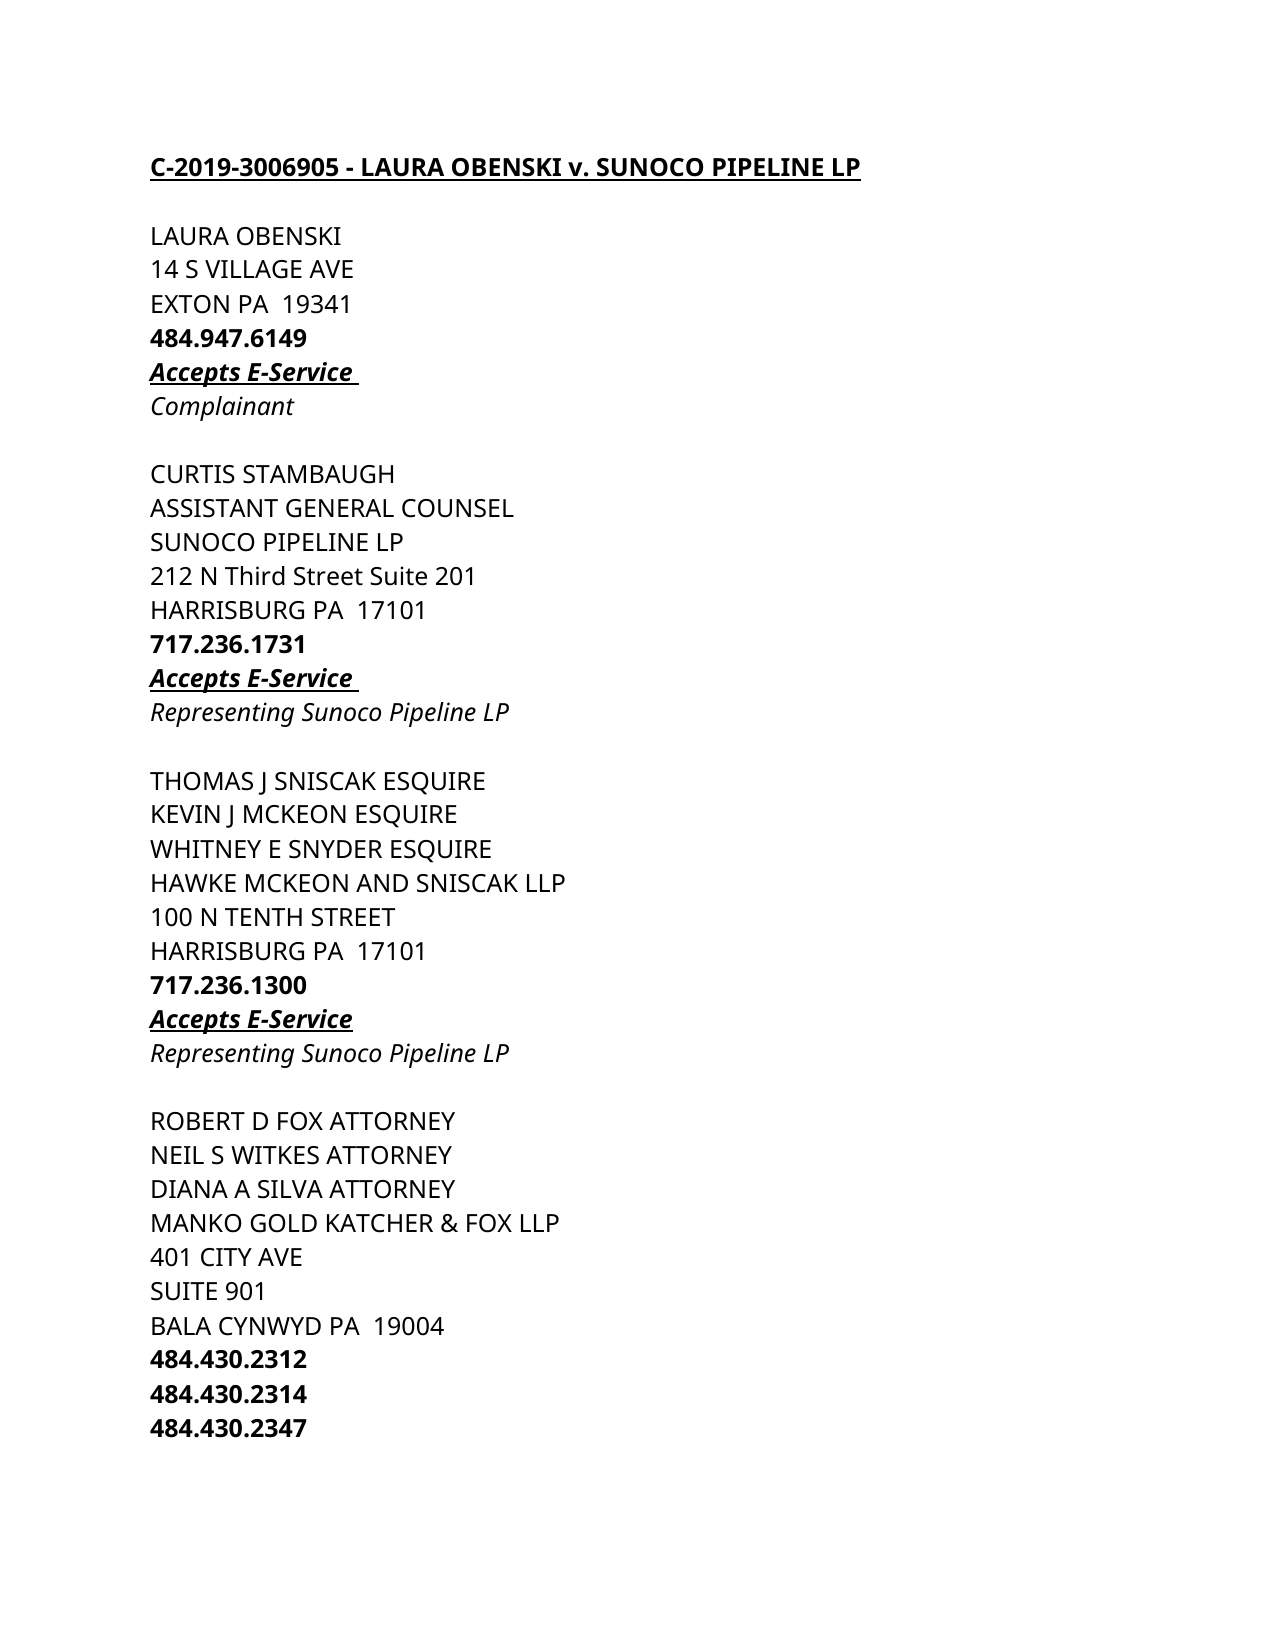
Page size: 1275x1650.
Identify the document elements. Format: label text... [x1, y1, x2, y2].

text WHITNEY E SNYDER ESQUIRE HAWKE MCKEON AND SNISCAK LLP 100 N TENTH STREET HARRISBURG PA 17101 717.236.1300 Accepts E-Service Representing Sunoco Pipeline LP [150, 831, 1125, 1070]
text Complainant [150, 388, 1125, 422]
text THOMAS J SNISCAK ESQUIRE [150, 729, 1125, 797]
text C-2019-3006905 - LAURA OBENSKI v. SUNOCO PIPELINE LP LAURA OBENSKI 14 S VILLAGE AVE EXTON PA 19341 484.947.6149 Accepts E-Service [150, 150, 1125, 388]
text ROBERT D FOX ATTORNEY [150, 1104, 1125, 1138]
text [150, 1376, 1125, 1444]
text DIANA A SILVA ATTORNEY MANKO GOLD KATCHER & FOX LLP 401 CITY AVE SUITE 901 BALA CYNWYD PA 19004 484.430.2312 [150, 1172, 1125, 1376]
text CURTIS STAMBAUGH [150, 422, 1125, 491]
text NEIL S WITKES ATTORNEY [150, 1138, 1125, 1172]
text ASSISTANT GENERAL COUNSEL SUNOCO PIPELINE LP 212 N Third Street Suite 201 HARRISBURG PA 17101 717.236.1731 Accepts E-Service [150, 491, 1125, 695]
text Representing Sunoco Pipeline LP [150, 695, 1125, 729]
text KEVIN J MCKEON ESQUIRE [150, 797, 1125, 831]
